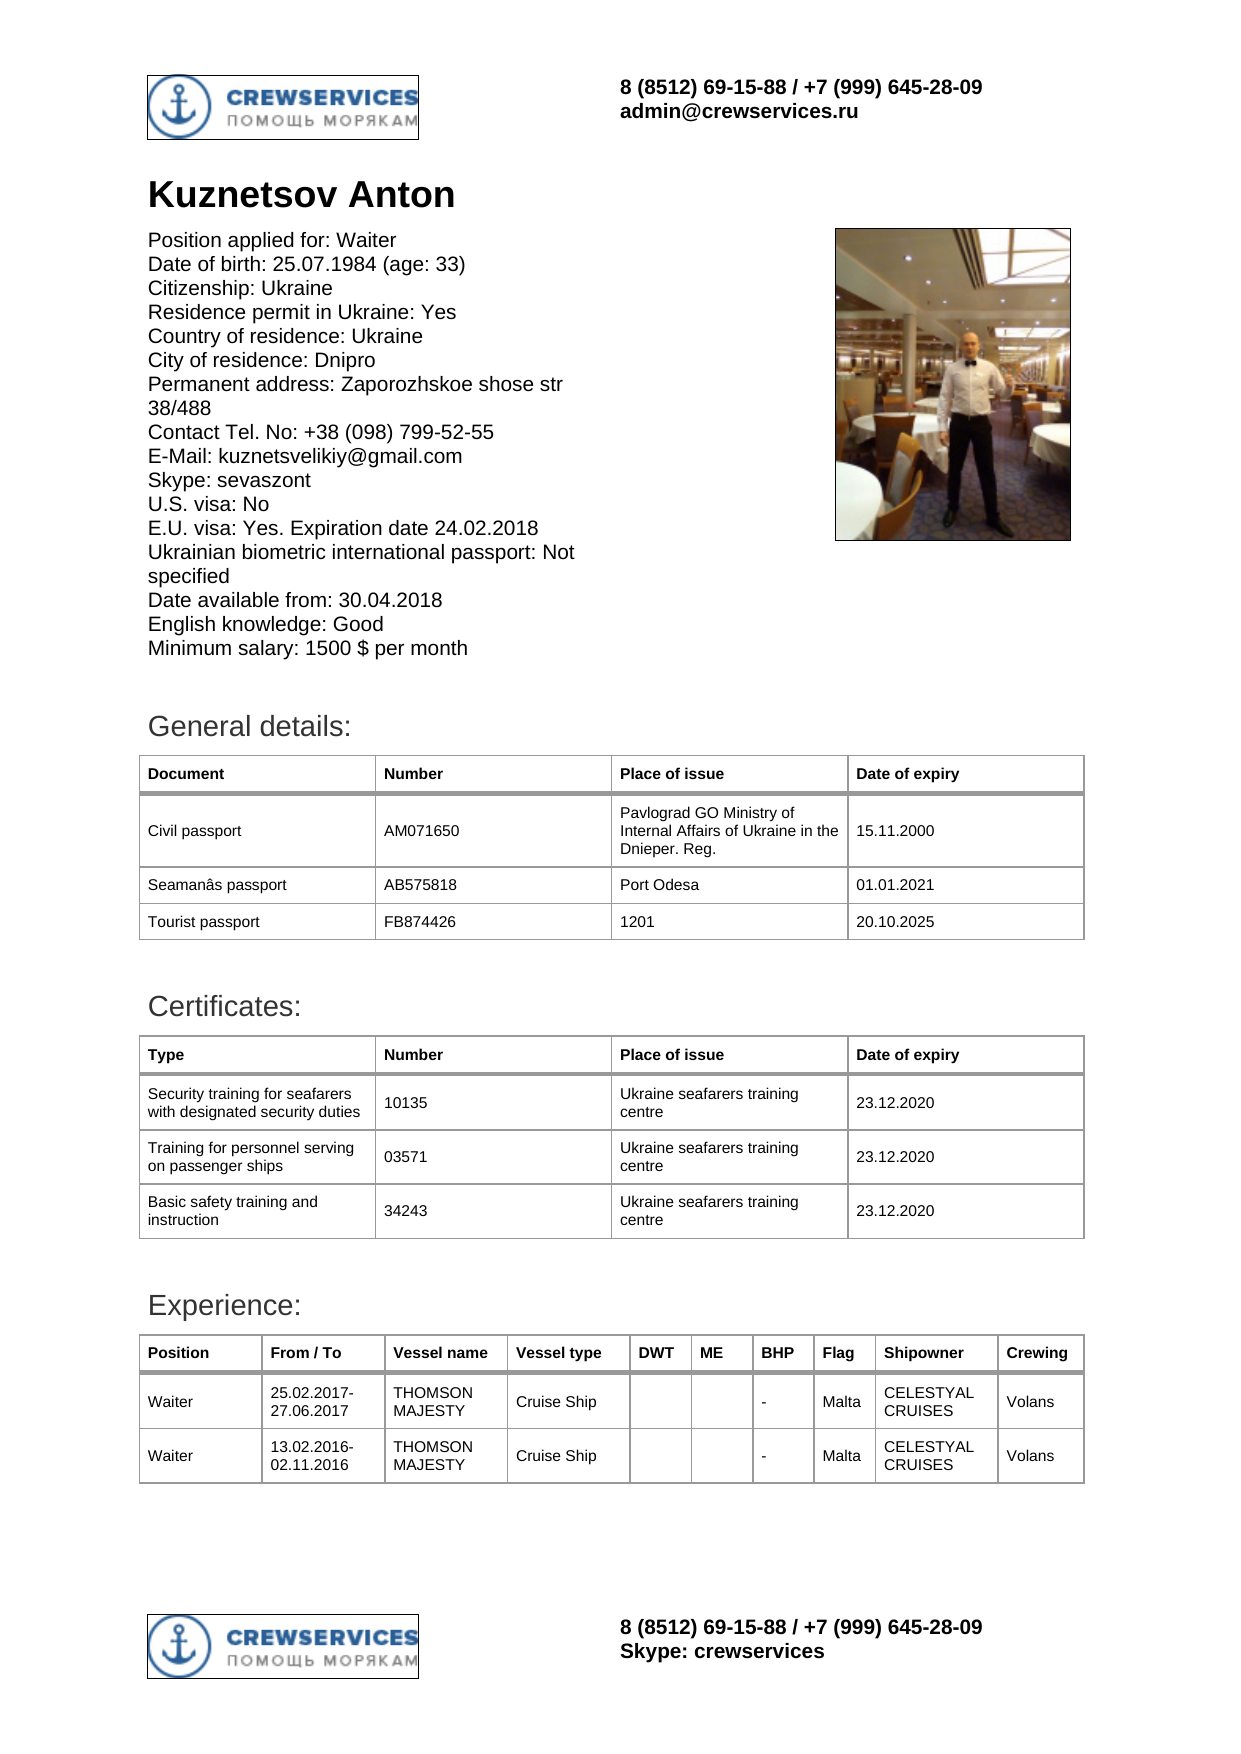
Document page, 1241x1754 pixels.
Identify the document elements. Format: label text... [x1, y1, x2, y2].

table_cell FB874426 [376, 904, 611, 939]
table_cell 20.10.2025 [849, 904, 1083, 939]
table_header Number [376, 756, 611, 791]
table_cell CELESTYAL CRUISES [876, 1375, 997, 1428]
table_header ME [692, 1336, 752, 1370]
table_header Type [140, 1037, 375, 1072]
table_header Date of expiry [849, 1037, 1083, 1072]
table_cell 10135 [376, 1076, 611, 1129]
table_header Date of expiry [849, 756, 1083, 791]
table_cell Pavlograd GO Ministry of Internal Affairs of Ukraine in the Dnieper. Reg. [612, 796, 847, 866]
table_cell Malta [815, 1429, 875, 1482]
table_cell [631, 1429, 691, 1482]
table_header Position [140, 1336, 261, 1370]
table_cell Ukraine seafarers training centre [612, 1131, 847, 1183]
table_cell Training for personnel serving on passenger ships [140, 1131, 375, 1183]
table_header Shipowner [876, 1336, 997, 1370]
table_cell - [754, 1429, 813, 1482]
table_header Place of issue [612, 756, 847, 791]
table_header Position applied for: Waiter Date of birth: 25.07.1984 (age: 33) Citizenship: Ukraine Residence permit in Ukraine: Yes Country of residence: Ukraine City of residence: Dnipro Permanent address: Zaporozhskoe shose str 38/488 Contact Tel. No: +38 (098) 799-52-55 E-Mail: kuznetsvelikiy@gmail.com Skype: sevaszont U.S. visa: No E.U. visa: Yes. Expiration date 24.02.2018 Ukrainian biometric international passport: Not specified Date available from: 30.04.2018 English knowledge: Good Minimum salary: 1500 $ per month [136, 228, 609, 659]
table_cell Volans [999, 1375, 1083, 1428]
table_header Vessel name [386, 1336, 507, 1370]
table_header BHP [754, 1336, 813, 1370]
table_cell Malta [815, 1375, 875, 1428]
picture [836, 229, 1070, 540]
table_cell Security training for seafarers with designated security duties [140, 1076, 375, 1129]
table_cell 23.12.2020 [849, 1131, 1083, 1183]
subtitle Certificates: [148, 989, 1092, 1023]
table_cell AB575818 [376, 868, 611, 902]
table_cell Waiter [140, 1429, 261, 1482]
table_cell [692, 1429, 752, 1482]
table_cell THOMSON MAJESTY [386, 1375, 507, 1428]
table_cell Seamanâs passport [140, 868, 375, 902]
subtitle General details: [148, 708, 1092, 742]
table_cell 15.11.2000 [849, 796, 1083, 866]
table_cell Tourist passport [140, 904, 375, 939]
table_cell 34243 [376, 1185, 611, 1237]
table_header Crewing [999, 1336, 1083, 1370]
table_cell 03571 [376, 1131, 611, 1183]
table_cell Port Odesa [612, 868, 847, 902]
table_cell 23.12.2020 [849, 1076, 1083, 1129]
table_cell 01.01.2021 [849, 868, 1083, 902]
table_header Place of issue [612, 1037, 847, 1072]
table_cell Cruise Ship [508, 1429, 629, 1482]
picture [148, 1615, 418, 1678]
table_cell Ukraine seafarers training centre [612, 1076, 847, 1129]
table_cell 23.12.2020 [849, 1185, 1083, 1237]
subtitle Kuznetsov Anton [148, 173, 1092, 216]
table_cell [631, 1375, 691, 1428]
table_header Document [140, 756, 375, 791]
table_header Vessel type [508, 1336, 629, 1370]
table_cell Civil passport [140, 796, 375, 866]
table_cell [692, 1375, 752, 1428]
table_cell Basic safety training and instruction [140, 1185, 375, 1237]
table_header Number [376, 1037, 611, 1072]
table_header DWT [631, 1336, 691, 1370]
table_cell Cruise Ship [508, 1375, 629, 1428]
table_cell Ukraine seafarers training centre [612, 1185, 847, 1237]
table_cell - [754, 1375, 813, 1428]
table_cell AM071650 [376, 796, 611, 866]
table_header Flag [815, 1336, 875, 1370]
table_cell THOMSON MAJESTY [386, 1429, 507, 1482]
table_header [609, 228, 1081, 659]
table_cell 13.02.2016-02.11.2016 [263, 1429, 384, 1482]
table_cell 1201 [612, 904, 847, 939]
subtitle Experience: [148, 1288, 1092, 1322]
table_cell Waiter [140, 1375, 261, 1428]
table_cell Volans [999, 1429, 1083, 1482]
table_cell CELESTYAL CRUISES [876, 1429, 997, 1482]
table_cell 25.02.2017-27.06.2017 [263, 1375, 384, 1428]
table_header From / To [263, 1336, 384, 1370]
picture [148, 76, 418, 139]
